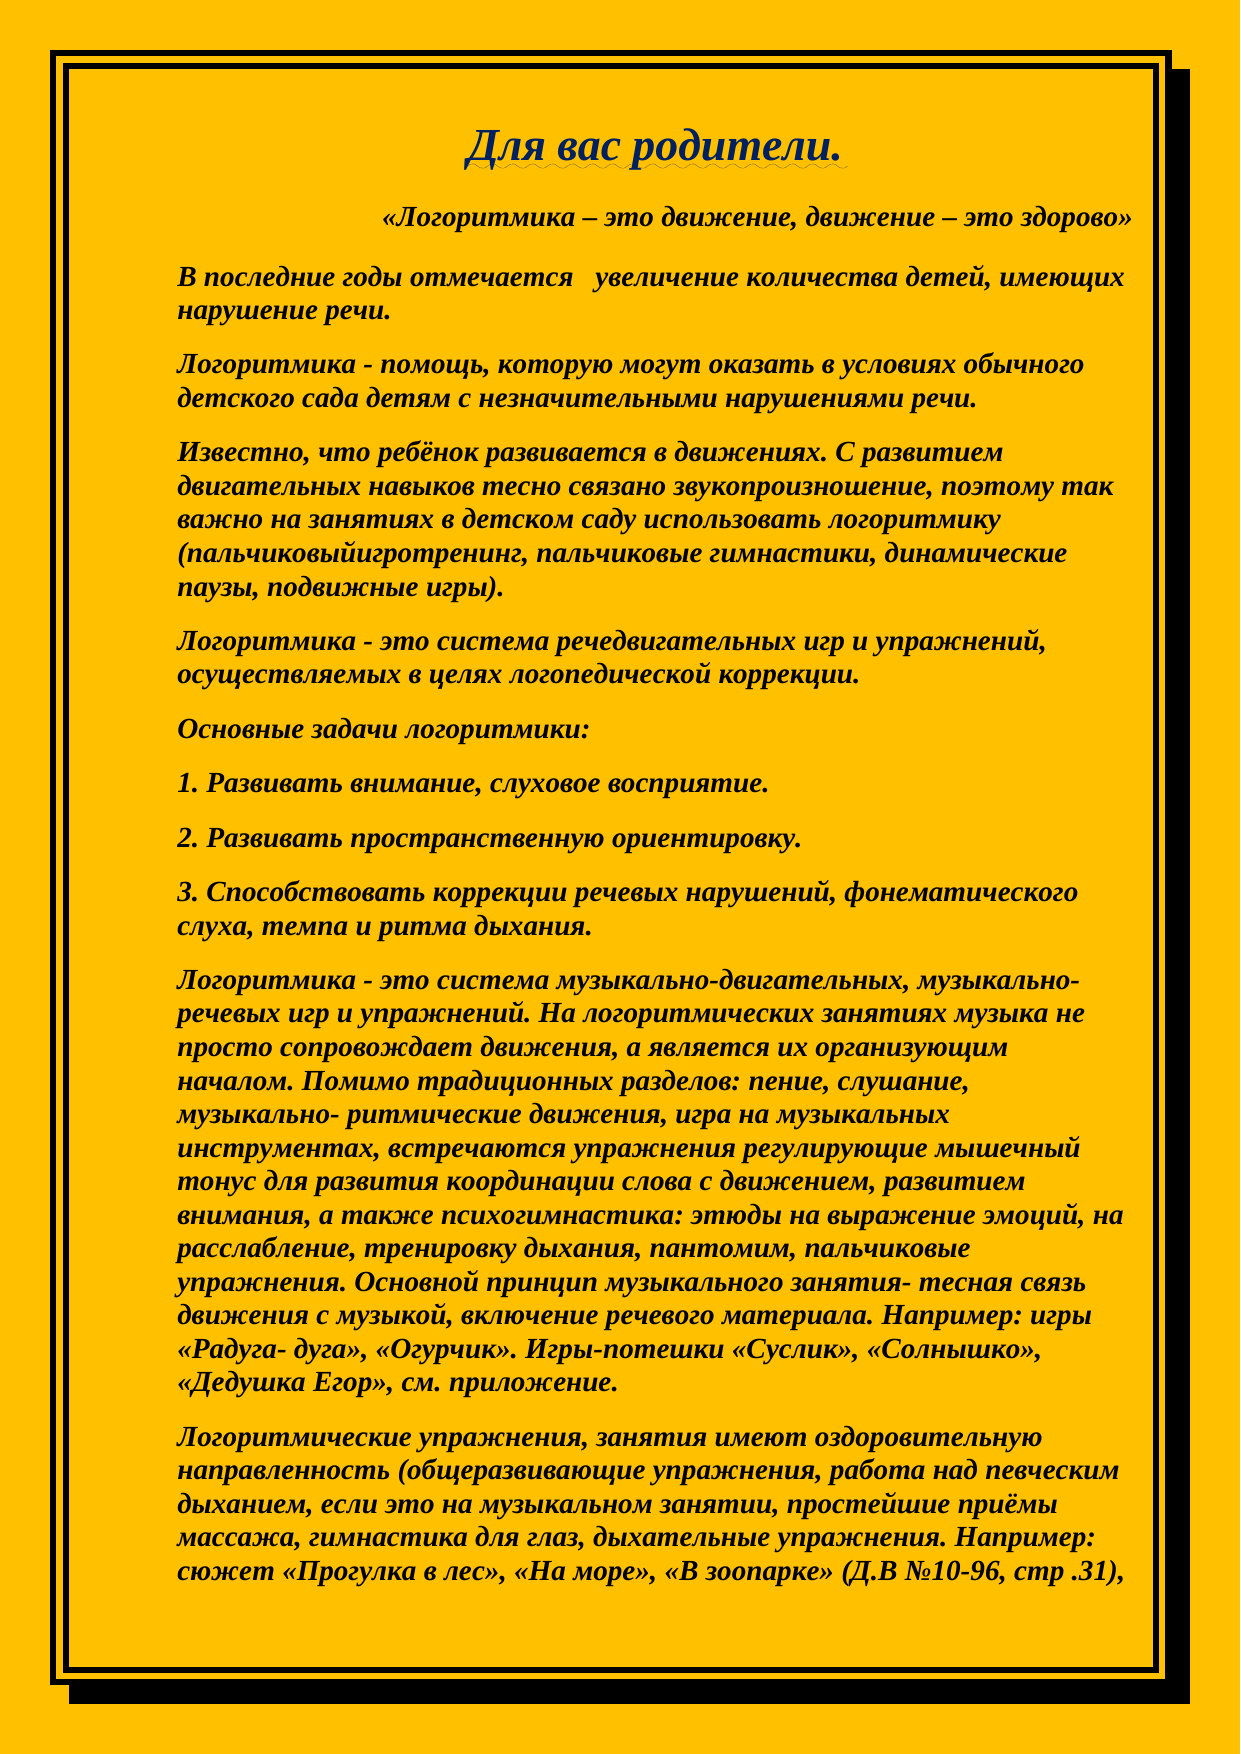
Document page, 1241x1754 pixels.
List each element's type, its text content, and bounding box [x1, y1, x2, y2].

text «Логоритмика – это движение, движение – это здорово» [177, 199, 1133, 233]
text 2. Развивать пространственную ориентировку. [177, 820, 1133, 853]
text Основные задачи логоритмики: [177, 711, 1133, 744]
text Логоритмика - помощь, которую могут оказать в условиях обычного детского сада детям с незначительными нарушениями речи. [177, 347, 1133, 414]
text 1. Развивать внимание, слуховое восприятие. [177, 765, 1133, 799]
text В последние годы отмечается увеличение количества детей, имеющих нарушение речи. [177, 259, 1133, 326]
text Известно, что ребёнок развивается в движениях. С развитием двигательных навыков тесно связано звукопроизношение, поэтому так важно на занятиях в детском саду использовать логоритмику (пальчиковыйигротренинг, пальчиковые гимнастики, динамические паузы, подвижные игры). [177, 434, 1133, 602]
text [177, 1419, 1133, 1587]
text 3. Способствовать коррекции речевых нарушений, фонематического слуха, темпа и ритма дыхания. [177, 874, 1133, 941]
text Логоритмика - это система музыкально-двигательных, музыкально-речевых игр и упражнений. На логоритмических занятиях музыка не просто сопровождает движения, а является их организующим началом. Помимо традиционных разделов: пение, слушание, музыкально- ритмические движения, игра на музыкальных инструментах, встречаются упражнения регулирующие мышечный тонус для развития координации слова с движением, развитием внимания, а также психогимнастика: этюды на выражение эмоций, на расслабление, тренировку дыхания, пантомим, пальчиковые упражнения. Основной принцип музыкального занятия- тесная связь движения с музыкой, включение речевого материала. Например: игры «Радуга- дуга», «Огурчик». Игры-потешки «Суслик», «Солнышко», «Дедушка Егор», см. приложение. [177, 962, 1133, 1398]
text Для вас родители. [177, 118, 1133, 171]
text Логоритмика - это система речедвигательных игр и упражнений, осуществляемых в целях логопедической коррекции. [177, 623, 1133, 690]
